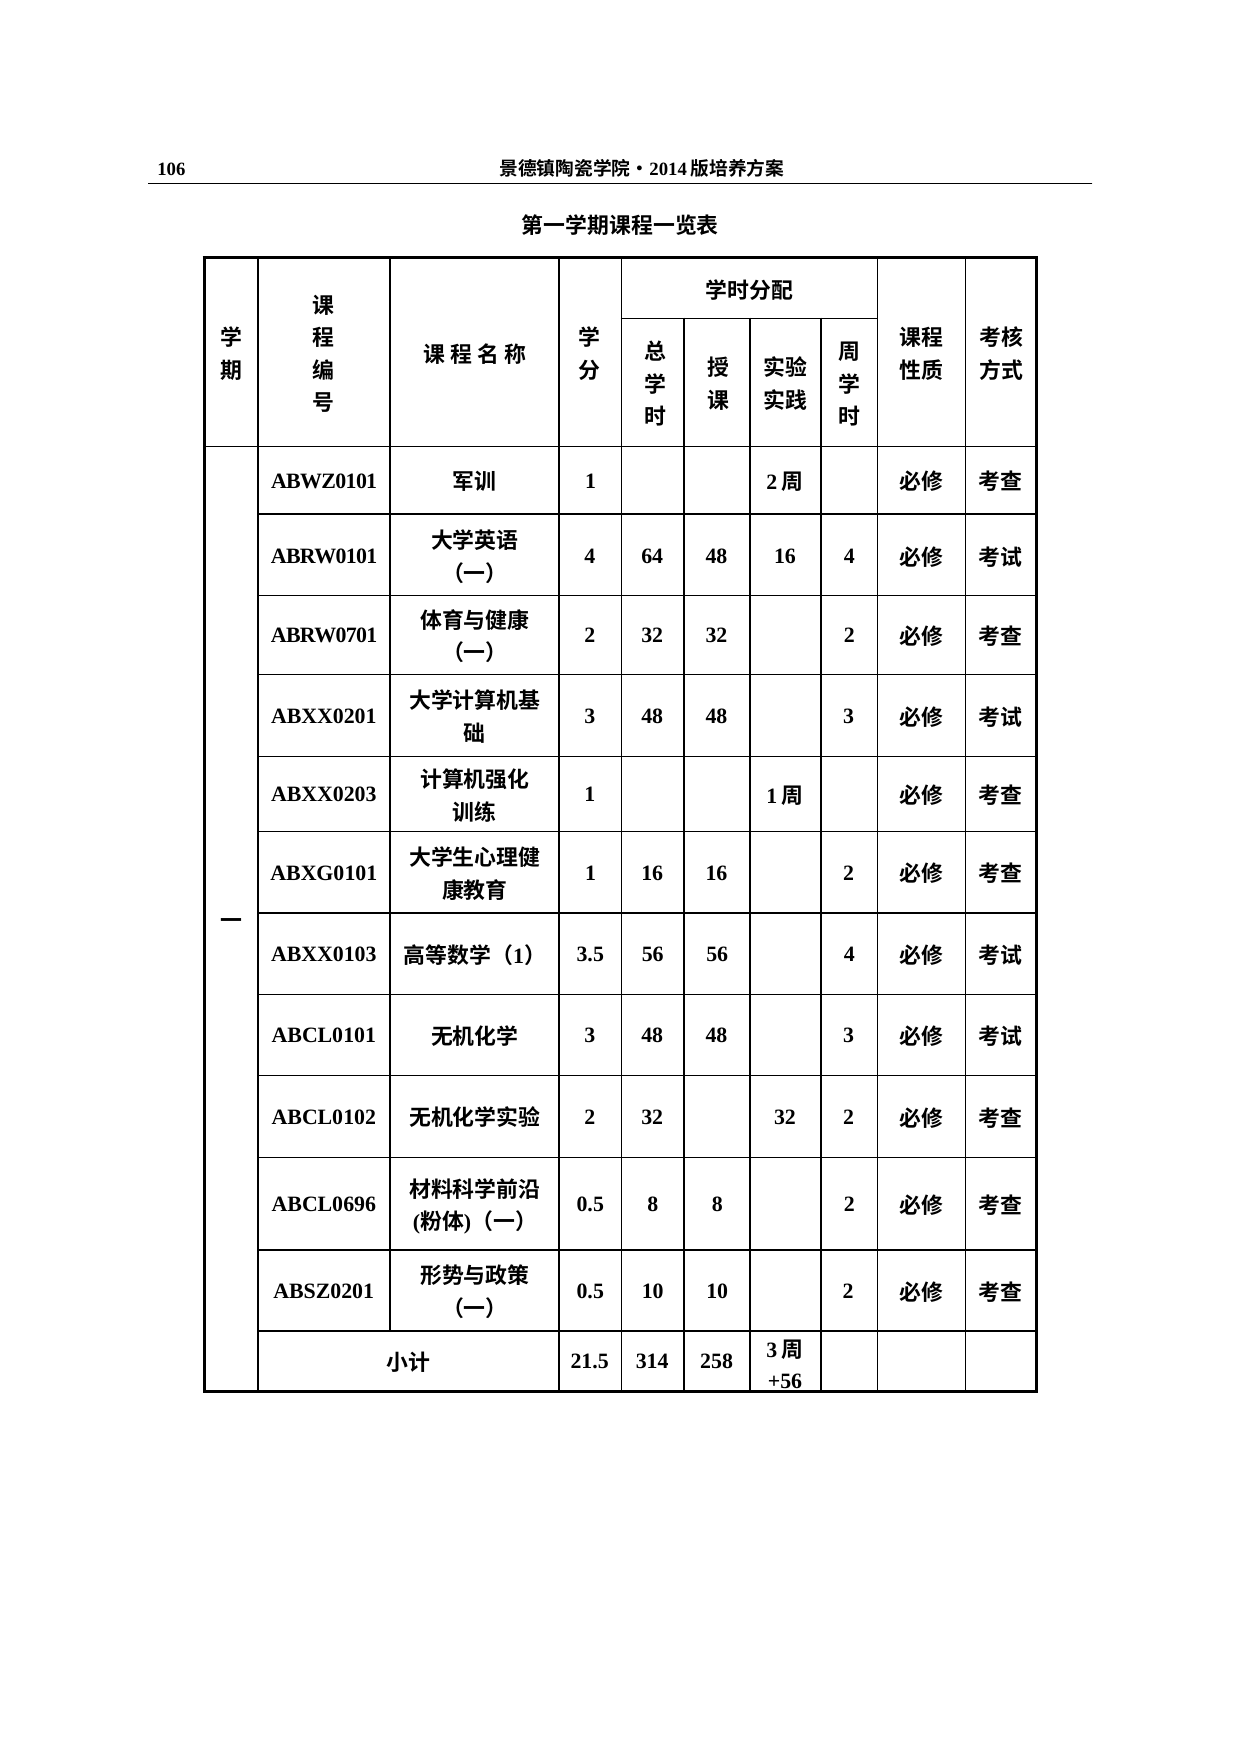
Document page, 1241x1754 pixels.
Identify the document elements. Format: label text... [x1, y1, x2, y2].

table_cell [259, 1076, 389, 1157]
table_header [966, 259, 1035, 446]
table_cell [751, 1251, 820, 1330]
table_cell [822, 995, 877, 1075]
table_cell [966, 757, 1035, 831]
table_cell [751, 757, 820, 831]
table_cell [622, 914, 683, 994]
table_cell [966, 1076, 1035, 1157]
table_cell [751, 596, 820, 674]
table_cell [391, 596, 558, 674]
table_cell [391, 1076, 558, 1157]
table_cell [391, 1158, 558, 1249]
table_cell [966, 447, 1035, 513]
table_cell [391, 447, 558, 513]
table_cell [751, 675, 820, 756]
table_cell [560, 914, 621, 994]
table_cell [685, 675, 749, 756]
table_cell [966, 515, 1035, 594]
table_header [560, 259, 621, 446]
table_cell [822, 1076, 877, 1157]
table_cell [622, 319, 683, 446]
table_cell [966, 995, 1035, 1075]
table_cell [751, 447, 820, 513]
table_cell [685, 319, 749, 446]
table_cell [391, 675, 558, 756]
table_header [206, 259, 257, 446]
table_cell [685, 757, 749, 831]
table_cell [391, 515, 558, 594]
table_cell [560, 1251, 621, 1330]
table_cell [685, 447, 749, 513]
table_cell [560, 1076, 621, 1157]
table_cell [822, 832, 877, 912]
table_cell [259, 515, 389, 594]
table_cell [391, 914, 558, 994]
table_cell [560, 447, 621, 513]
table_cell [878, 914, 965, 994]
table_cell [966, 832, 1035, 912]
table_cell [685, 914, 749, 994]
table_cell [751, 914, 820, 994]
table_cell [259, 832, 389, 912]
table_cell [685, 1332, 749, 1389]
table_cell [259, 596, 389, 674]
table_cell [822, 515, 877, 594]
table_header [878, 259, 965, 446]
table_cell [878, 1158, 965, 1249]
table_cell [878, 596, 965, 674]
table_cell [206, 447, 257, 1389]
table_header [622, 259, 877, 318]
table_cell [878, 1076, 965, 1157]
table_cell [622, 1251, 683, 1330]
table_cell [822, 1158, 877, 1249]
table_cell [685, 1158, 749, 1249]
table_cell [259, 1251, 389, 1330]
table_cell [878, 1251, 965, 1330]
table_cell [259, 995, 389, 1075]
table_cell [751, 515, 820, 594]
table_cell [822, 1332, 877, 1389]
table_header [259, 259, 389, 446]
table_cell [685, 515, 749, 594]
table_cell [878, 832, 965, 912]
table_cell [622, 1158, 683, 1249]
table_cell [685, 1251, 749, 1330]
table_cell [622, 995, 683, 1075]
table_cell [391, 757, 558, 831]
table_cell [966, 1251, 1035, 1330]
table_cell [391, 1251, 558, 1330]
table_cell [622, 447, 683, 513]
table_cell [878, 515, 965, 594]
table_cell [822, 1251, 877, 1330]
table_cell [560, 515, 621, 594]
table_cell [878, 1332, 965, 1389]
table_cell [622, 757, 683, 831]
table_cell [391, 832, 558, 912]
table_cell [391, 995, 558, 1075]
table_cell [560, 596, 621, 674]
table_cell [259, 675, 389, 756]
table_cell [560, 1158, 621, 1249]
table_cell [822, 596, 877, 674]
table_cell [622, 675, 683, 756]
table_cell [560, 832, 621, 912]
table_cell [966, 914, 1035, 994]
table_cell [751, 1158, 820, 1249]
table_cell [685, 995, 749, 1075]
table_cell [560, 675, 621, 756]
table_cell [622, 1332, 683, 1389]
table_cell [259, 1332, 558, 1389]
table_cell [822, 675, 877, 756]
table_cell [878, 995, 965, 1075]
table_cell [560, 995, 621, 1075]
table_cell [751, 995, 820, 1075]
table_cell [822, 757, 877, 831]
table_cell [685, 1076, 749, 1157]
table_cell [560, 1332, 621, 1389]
text 第一学期课程一览表 [148, 208, 1092, 240]
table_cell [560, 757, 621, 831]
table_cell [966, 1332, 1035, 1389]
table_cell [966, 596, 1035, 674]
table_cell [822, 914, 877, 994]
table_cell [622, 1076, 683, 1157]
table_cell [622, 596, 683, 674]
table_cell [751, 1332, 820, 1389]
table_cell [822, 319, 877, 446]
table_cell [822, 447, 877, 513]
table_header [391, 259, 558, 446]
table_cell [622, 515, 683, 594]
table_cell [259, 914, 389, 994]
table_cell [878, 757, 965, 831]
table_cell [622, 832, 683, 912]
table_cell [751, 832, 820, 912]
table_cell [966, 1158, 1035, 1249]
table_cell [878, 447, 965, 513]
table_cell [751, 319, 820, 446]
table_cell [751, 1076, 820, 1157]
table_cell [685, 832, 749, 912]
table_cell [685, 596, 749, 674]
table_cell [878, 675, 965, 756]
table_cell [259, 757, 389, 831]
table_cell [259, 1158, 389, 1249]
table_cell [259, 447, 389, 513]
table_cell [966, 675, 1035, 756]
